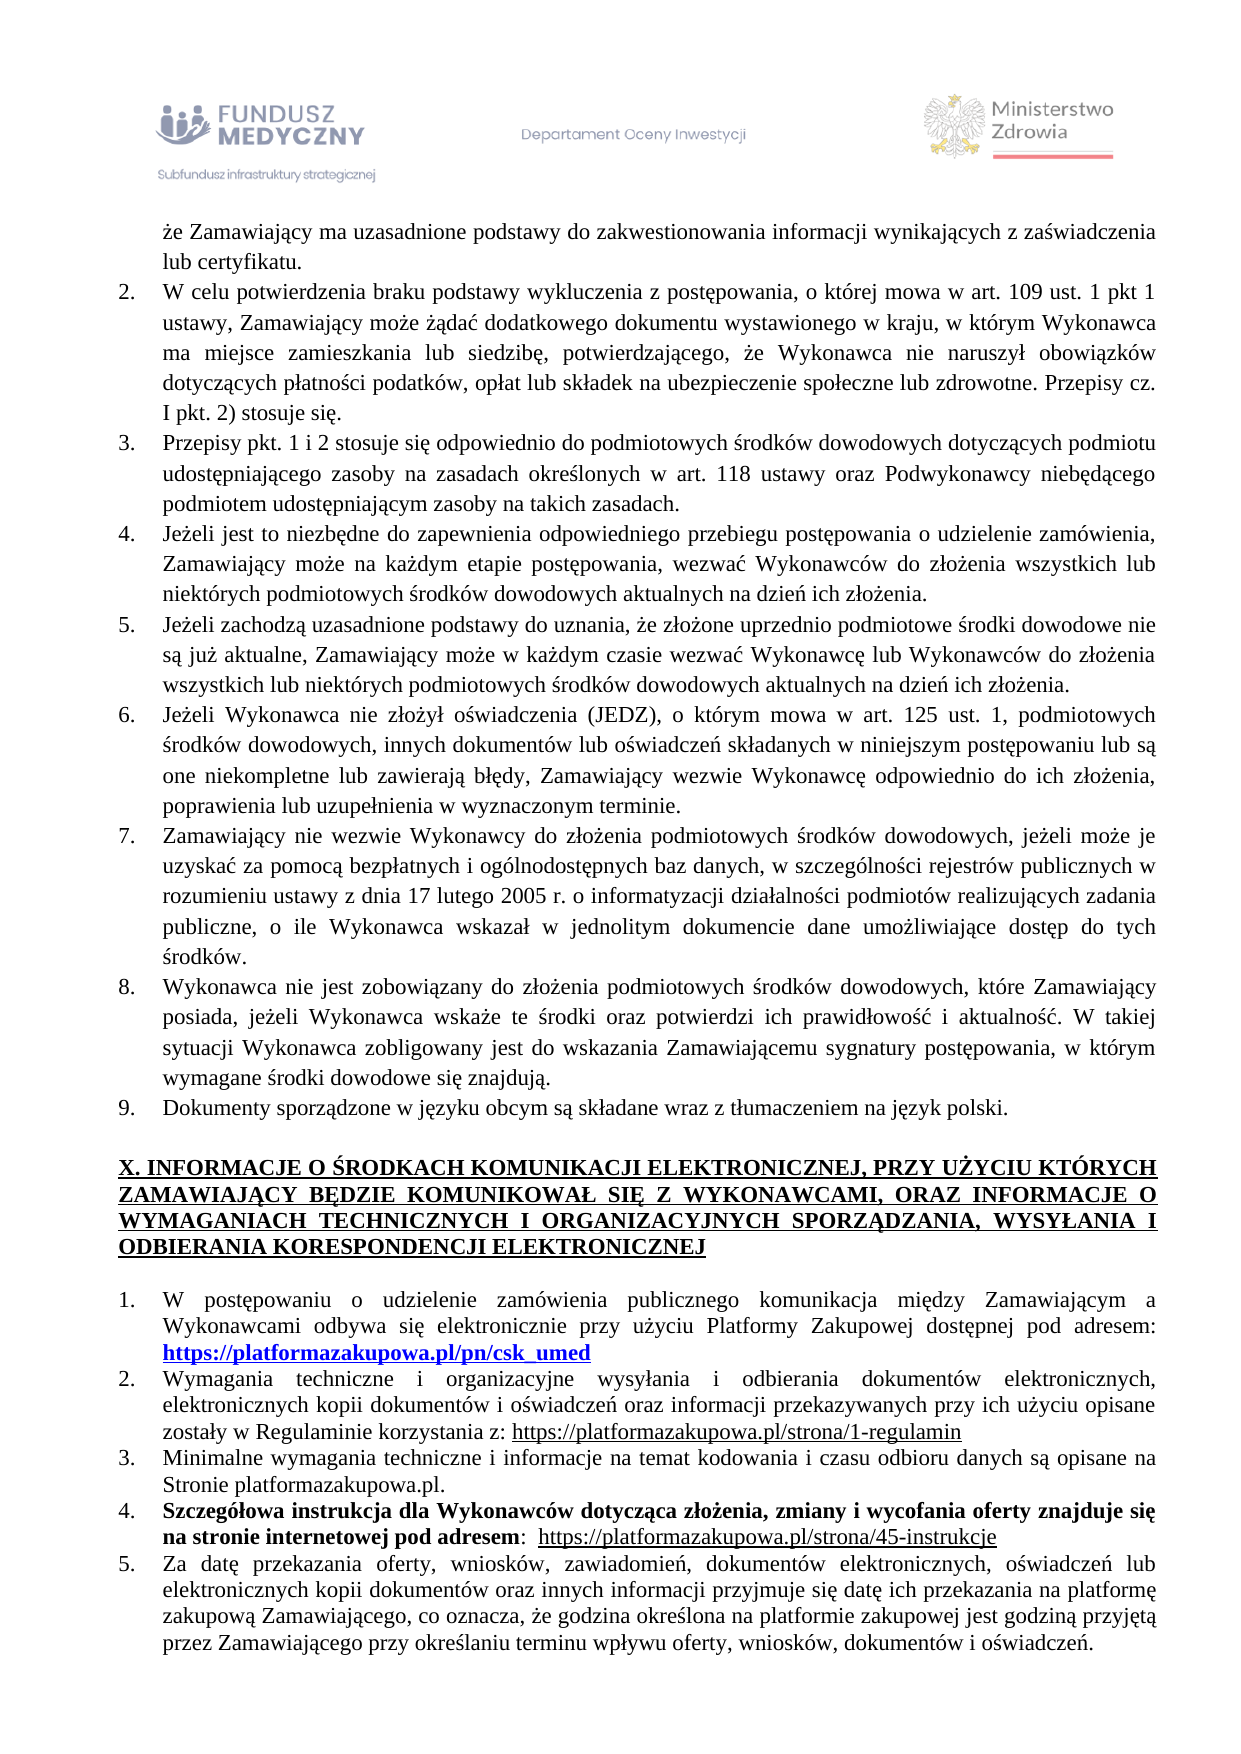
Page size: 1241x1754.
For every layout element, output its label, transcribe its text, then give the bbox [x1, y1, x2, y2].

list Za datę przekazania oferty, wniosków, zawiadomień, dokumentów elektronicznych, oświadczeń lub elektronicznych kopii dokumentów oraz innych informacji przyjmuje się datę ich przekazania na platformę zakupową Zamawiającego, co oznacza, że godzina określona na platformie zakupowej jest godziną przyjętą przez Zamawiającego przy określaniu terminu wpływu oferty, wniosków, dokumentów i oświadczeń. [118, 1550, 1157, 1655]
list Minimalne wymagania techniczne i informacje na temat kodowania i czasu odbioru danych są opisane na Stronie platformazakupowa.pl. [118, 1444, 1157, 1497]
list Wymagania techniczne i organizacyjne wysyłania i odbierania dokumentów elektronicznych, elektronicznych kopii dokumentów i oświadczeń oraz informacji przekazywanych przy ich użyciu opisane zostały w Regulaminie korzystania z: https://platformazakupowa.pl/strona/1-regulamin [118, 1365, 1157, 1444]
list Dokumenty sporządzone w języku obcym są składane wraz z tłumaczeniem na język polski. [118, 1094, 1157, 1120]
list Szczegółowa instrukcja dla Wykonawców dotycząca złożenia, zmiany i wycofania oferty znajduje się na stronie internetowej pod adresem: https://platformazakupowa.pl/strona/45-instrukcje [118, 1497, 1157, 1550]
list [118, 218, 1157, 274]
text X. INFORMACJE O ŚRODKACH KOMUNIKACJI ELEKTRONICZNEJ, PRZY UŻYCIU KTÓRYCH ZAMAWIAJĄCY BĘDZIE KOMUNIKOWAŁ SIĘ Z WYKONAWCAMI, ORAZ INFORMACJE O WYMAGANIACH TECHNICZNYCH I ORGANIZACYJNYCH SPORZĄDZANIA, WYSYŁANIA I ODBIERANIA KORESPONDENCJI ELEKTRONICZNEJ [118, 1154, 1157, 1177]
list W postępowaniu o udzielenie zamówienia publicznego komunikacja między Zamawiającym a Wykonawcami odbywa się elektronicznie przy użyciu Platformy Zakupowej dostępnej pod adresem: https://platformazakupowa.pl/pn/csk_umed [118, 1286, 1157, 1365]
list W celu potwierdzenia braku podstawy wykluczenia z postępowania, o której mowa w art. 109 ust. 1 pkt 1 ustawy, Zamawiający może żądać dodatkowego dokumentu wystawionego w kraju, w którym Wykonawca ma miejsce zamieszkania lub siedzibę, potwierdzającego, że Wykonawca nie naruszył obowiązków dotyczących płatności podatków, opłat lub składek na ubezpieczenie społeczne lub zdrowotne. Przepisy cz. I pkt. 2) stosuje się. [118, 278, 1157, 426]
list Przepisy pkt. 1 i 2 stosuje się odpowiednio do podmiotowych środków dowodowych dotyczących podmiotu udostępniającego zasoby na zasadach określonych w art. 118 ustawy oraz Podwykonawcy niebędącego podmiotem udostępniającym zasoby na takich zasadach. [118, 429, 1157, 516]
text X. INFORMACJE O ŚRODKACH KOMUNIKACJI ELEKTRONICZNEJ, PRZY UŻYCIU KTÓRYCH ZAMAWIAJĄCY BĘDZIE KOMUNIKOWAŁ SIĘ Z WYKONAWCAMI, ORAZ INFORMACJE O WYMAGANIACH TECHNICZNYCH I ORGANIZACYJNYCH SPORZĄDZANIA, WYSYŁANIA I ODBIERANIA KORESPONDENCJI ELEKTRONICZNEJ [118, 1179, 1157, 1204]
list Jeżeli Wykonawca nie złożył oświadczenia (JEDZ), o którym mowa w art. 125 ust. 1, podmiotowych środków dowodowych, innych dokumentów lub oświadczeń składanych w niniejszym postępowaniu lub są one niekompletne lub zawierają błędy, Zamawiający wezwie Wykonawcę odpowiednio do ich złożenia, poprawienia lub uzupełnienia w wyznaczonym terminie. [118, 701, 1157, 818]
list Jeżeli zachodzą uzasadnione podstawy do uznania, że złożone uprzednio podmiotowe środki dowodowe nie są już aktualne, Zamawiający może w każdym czasie wezwać Wykonawcę lub Wykonawców do złożenia wszystkich lub niektórych podmiotowych środków dowodowych aktualnych na dzień ich złożenia. [118, 611, 1157, 697]
text X. INFORMACJE O ŚRODKACH KOMUNIKACJI ELEKTRONICZNEJ, PRZY UŻYCIU KTÓRYCH ZAMAWIAJĄCY BĘDZIE KOMUNIKOWAŁ SIĘ Z WYKONAWCAMI, ORAZ INFORMACJE O WYMAGANIACH TECHNICZNYCH I ORGANIZACYJNYCH SPORZĄDZANIA, WYSYŁANIA I ODBIERANIA KORESPONDENCJI ELEKTRONICZNEJ [118, 1205, 1157, 1230]
text X. INFORMACJE O ŚRODKACH KOMUNIKACJI ELEKTRONICZNEJ, PRZY UŻYCIU KTÓRYCH ZAMAWIAJĄCY BĘDZIE KOMUNIKOWAŁ SIĘ Z WYKONAWCAMI, ORAZ INFORMACJE O WYMAGANIACH TECHNICZNYCH I ORGANIZACYJNYCH SPORZĄDZANIA, WYSYŁANIA I ODBIERANIA KORESPONDENCJI ELEKTRONICZNEJ [118, 1231, 1157, 1260]
list Zamawiający nie wezwie Wykonawcy do złożenia podmiotowych środków dowodowych, jeżeli może je uzyskać za pomocą bezpłatnych i ogólnodostępnych baz danych, w szczególności rejestrów publicznych w rozumieniu ustawy z dnia 17 lutego 2005 r. o informatyzacji działalności podmiotów realizujących zadania publiczne, o ile Wykonawca wskazał w jednolitym dokumencie dane umożliwiające dostęp do tych środków. [118, 822, 1157, 969]
list Jeżeli jest to niezbędne do zapewnienia odpowiedniego przebiegu postępowania o udzielenie zamówienia, Zamawiający może na każdym etapie postępowania, wezwać Wykonawców do złożenia wszystkich lub niektórych podmiotowych środków dowodowych aktualnych na dzień ich złożenia. [118, 520, 1157, 607]
list Wykonawca nie jest zobowiązany do złożenia podmiotowych środków dowodowych, które Zamawiający posiada, jeżeli Wykonawca wskaże te środki oraz potwierdzi ich prawidłowość i aktualność. W takiej sytuacji Wykonawca zobligowany jest do wskazania Zamawiającemu sygnatury postępowania, w którym wymagane środki dowodowe się znajdują. [118, 973, 1157, 1090]
